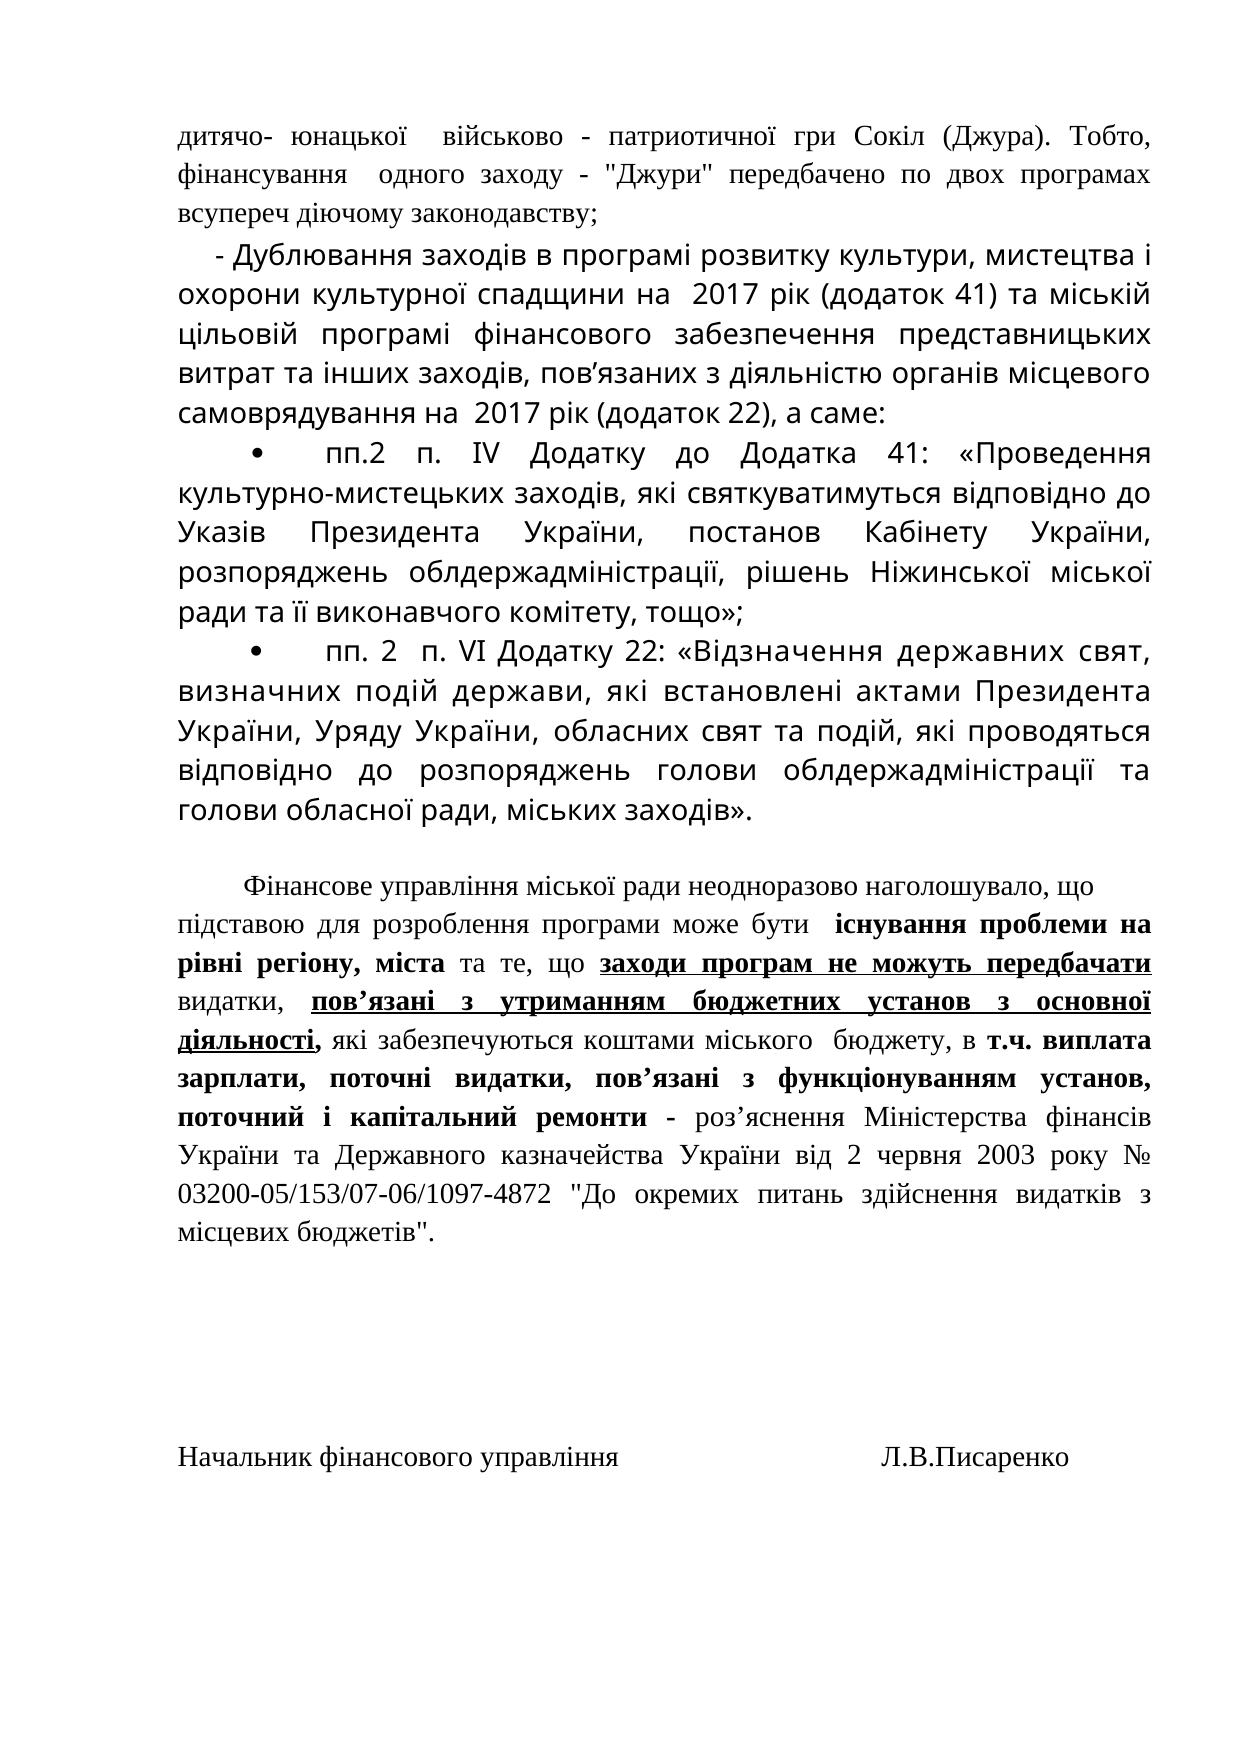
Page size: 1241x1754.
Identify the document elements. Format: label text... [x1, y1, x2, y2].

text підставою для розроблення програми може бути існування проблеми на рівні регіону, міста та те, що заходи програм не можуть передбачати видатки, пов’язані з утриманням бюджетних установ з основної діяльності, які забезпечуються коштами міського бюджету, в т.ч. виплата зарплати, поточні видатки, пов’язані з функціонуванням установ, поточний і капітальний ремонти - роз’яснення Міністерства фінансів України та Державного казначейства України від 2 червня 2003 року № 03200-05/153/07-06/1097-4872 "До окремих питань здійснення видатків з місцевих бюджетів". [177, 906, 1152, 1248]
text Начальник фінансового управління Л.В.Писаренко [177, 1439, 1152, 1473]
text - Дублювання заходів в програмі розвитку культури, мистецтва і охорони культурної спадщини на 2017 рік (додаток 41) та міській цільовій програмі фінансового забезпечення представницьких витрат та інших заходів, пов’язаних з діяльністю органів місцевого самоврядування на 2017 рік (додаток 22), а саме: [177, 234, 1152, 432]
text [177, 118, 1152, 229]
text Фінансове управління міської ради неодноразово наголошувало, що [177, 868, 1152, 901]
list пп. 2 п. VІ Додатку 22: «Відзначення державних свят, визначних подій держави, які встановлені актами Президента України, Уряду України, обласних свят та подій, які проводяться відповідно до розпоряджень голови облдержадміністрації та голови обласної ради, міських заходів». [177, 631, 1152, 829]
list пп.2 п. ІV Додатку до Додатка 41: «Проведення культурно-мистецьких заходів, які святкуватимуться відповідно до Указів Президента України, постанов Кабінету України, розпоряджень облдержадміністрації, рішень Ніжинської міської ради та її виконавчого комітету, тощо»; [177, 432, 1152, 631]
